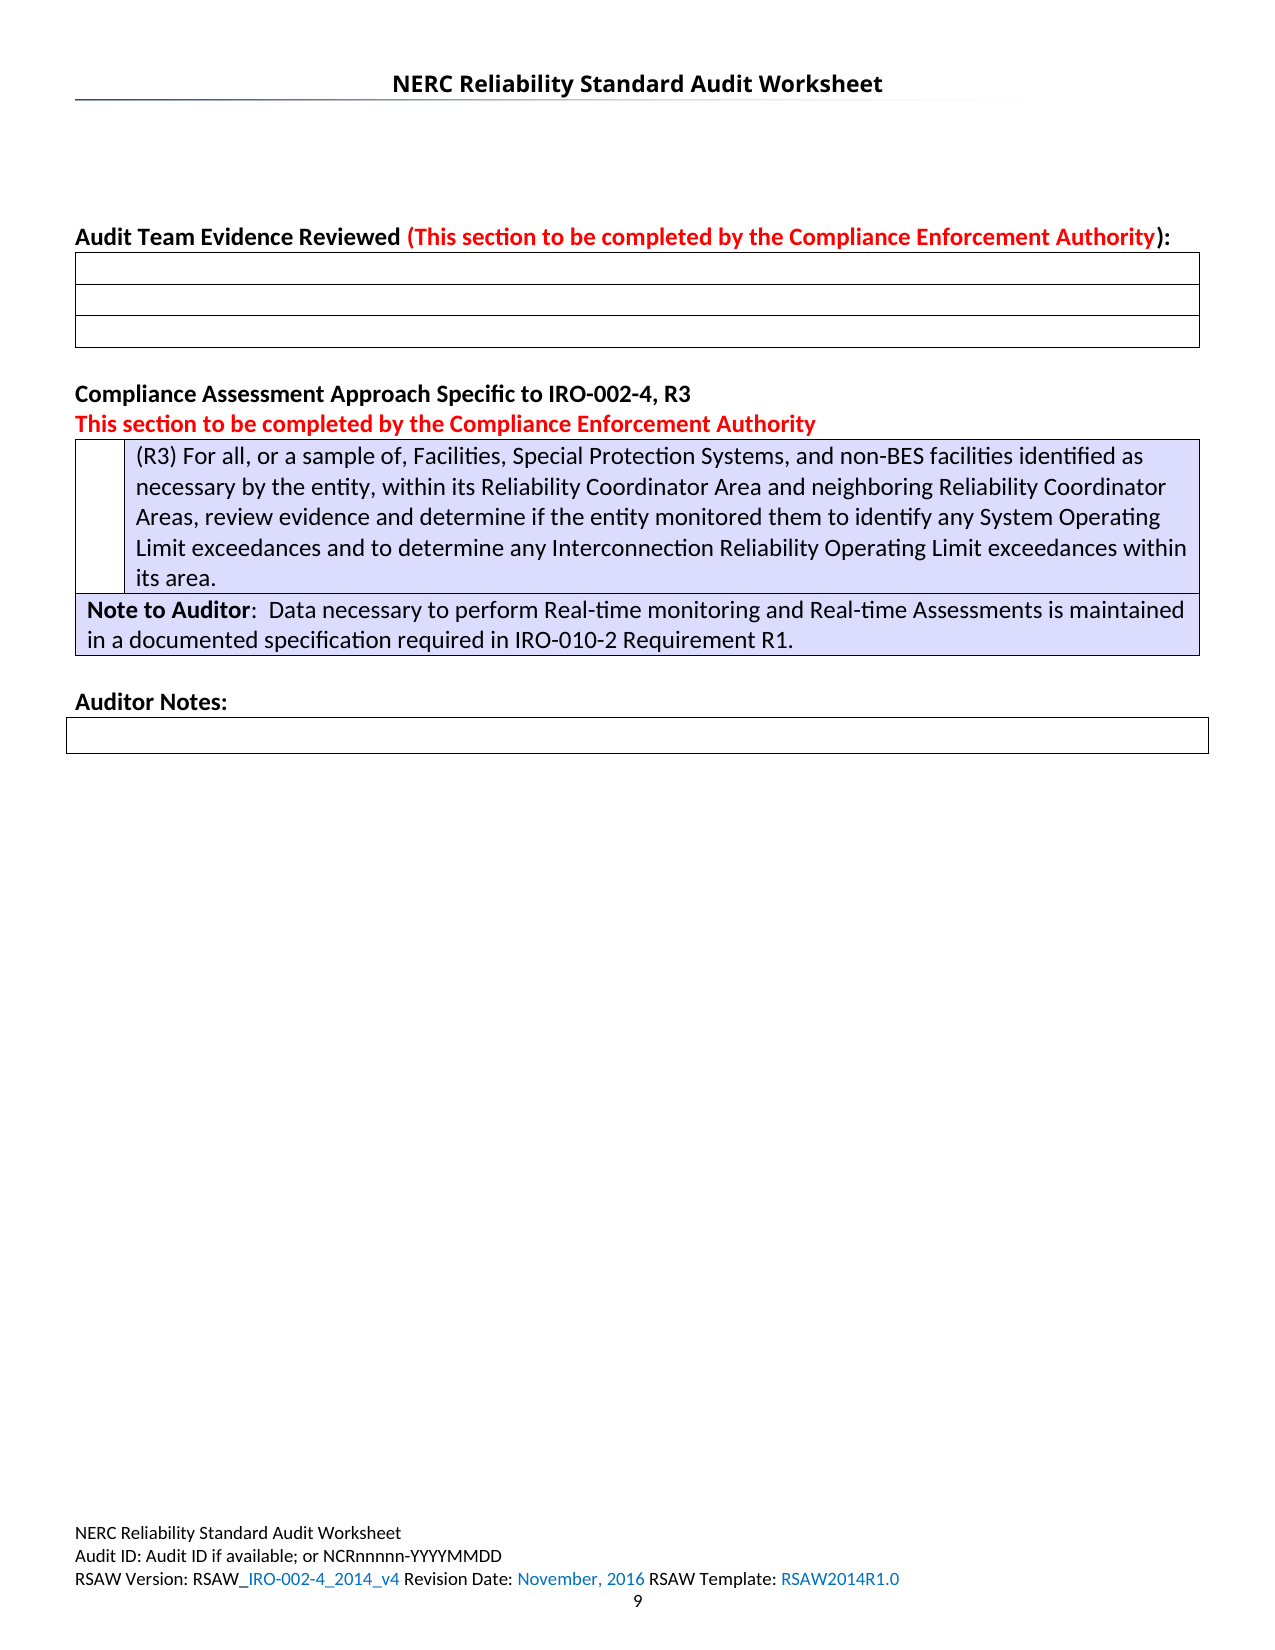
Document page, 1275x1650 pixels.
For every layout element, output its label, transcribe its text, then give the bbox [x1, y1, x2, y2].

text Compliance Assessment Approach Specific to IRO-002-4, R3 [75, 378, 1200, 409]
table_header [76, 440, 124, 593]
table_cell [76, 285, 1199, 315]
text This section to be completed by the Compliance Enforcement Authority [75, 409, 1200, 439]
picture [75, 99, 1052, 107]
table_header [76, 253, 1199, 283]
table_cell Note to Auditor: Data necessary to perform Real-time monitoring and Real-time Assessments is maintained in a documented specification required in IRO-010-2 Requirement R1. [76, 594, 1199, 655]
text Auditor Notes: [75, 686, 1200, 717]
text Audit Team Evidence Reviewed (This section to be completed by the Compliance Enforcement Authority): [75, 221, 1200, 252]
table_header (R3) For all, or a sample of, Facilities, Special Protection Systems, and non-BES facilities identified as necessary by the entity, within its Reliability Coordinator Area and neighboring Reliability Coordinator Areas, review evidence and determine if the entity monitored them to identify any System Operating Limit exceedances and to determine any Interconnection Reliability Operating Limit exceedances within its area. [125, 440, 1199, 593]
table_cell [76, 316, 1199, 347]
